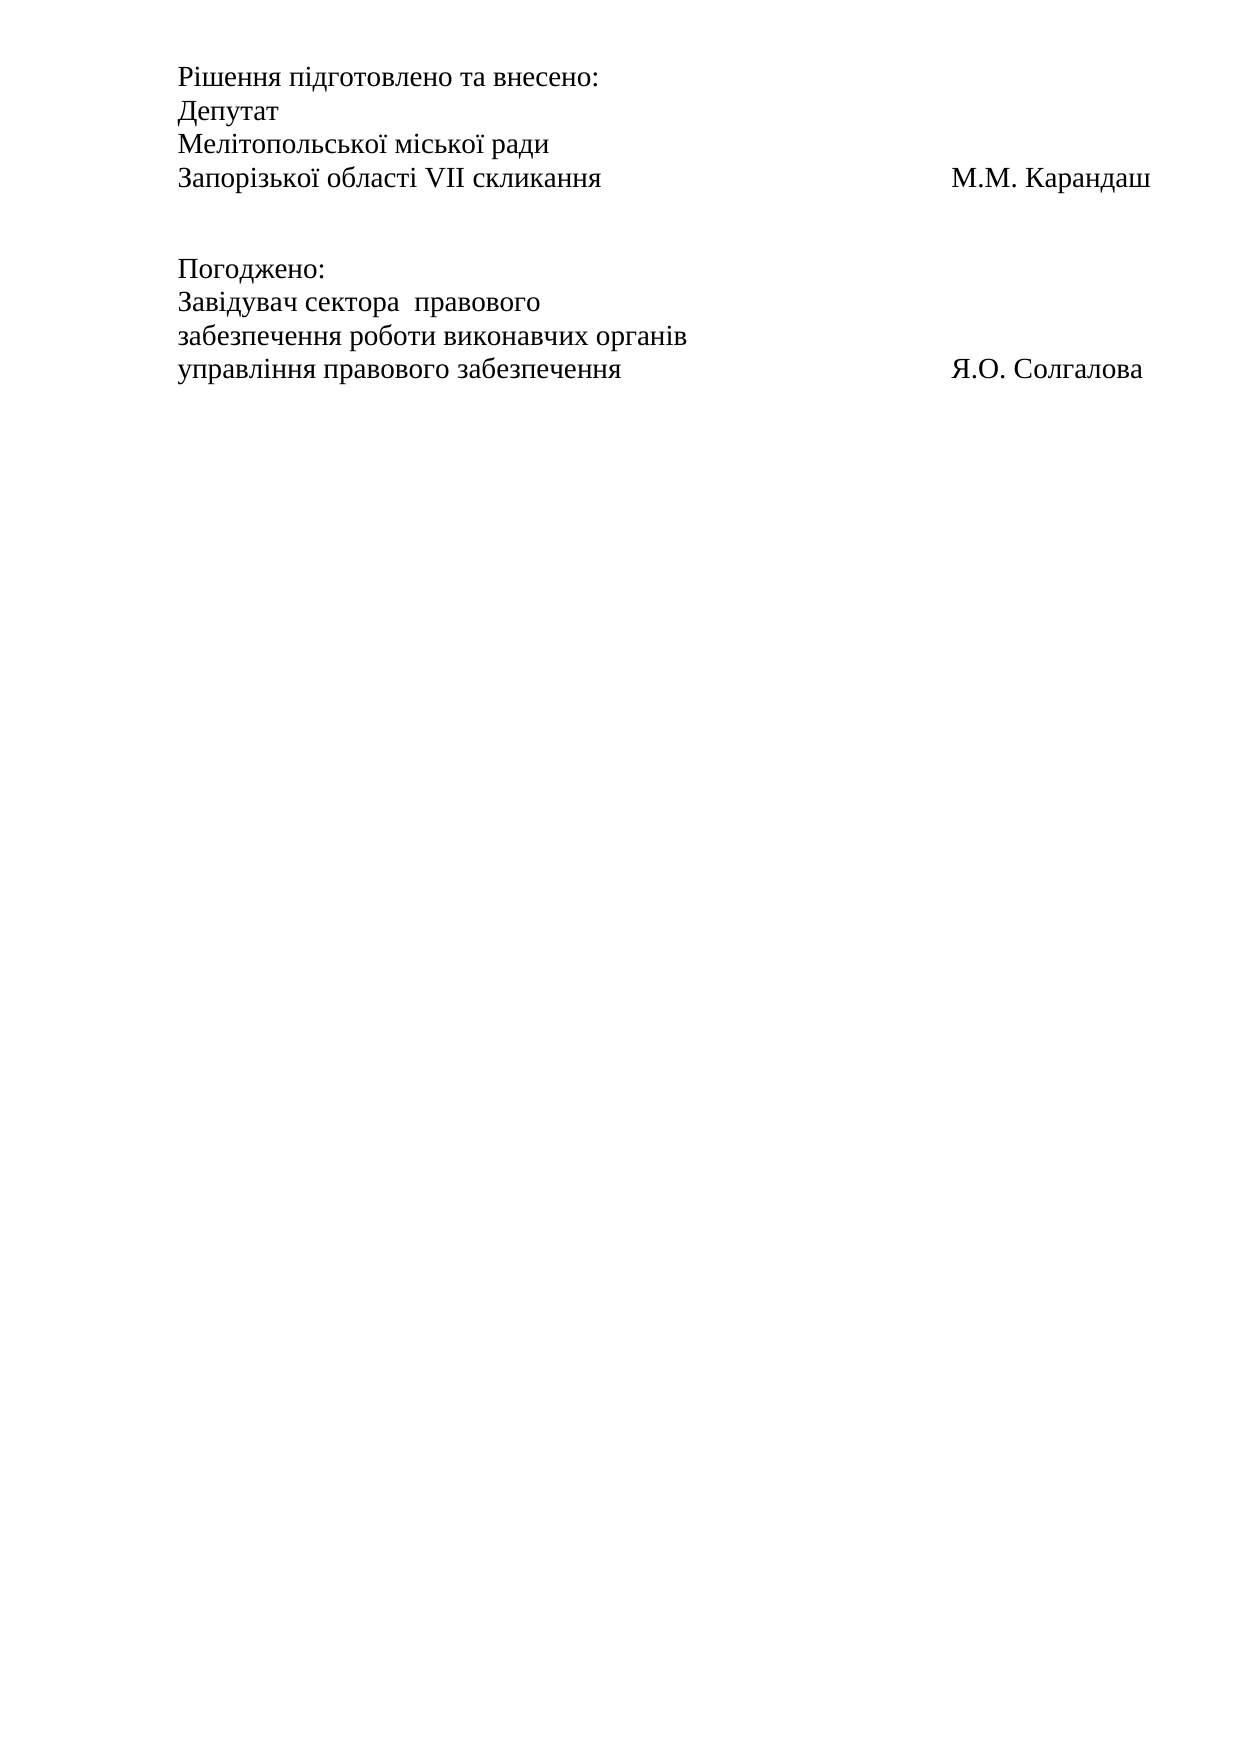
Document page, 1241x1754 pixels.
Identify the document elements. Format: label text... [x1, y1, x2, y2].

text Депутат [177, 93, 1152, 126]
text Рішення підготовлено та внесено: [177, 59, 1152, 93]
text Мелітопольської міської ради [177, 126, 1152, 160]
text управління правового забезпечення Я.О. Солгалова [177, 351, 1152, 385]
text Завідувач сектора правового [177, 284, 1152, 318]
text Погоджено: [177, 251, 1152, 284]
text Запорізької області VІІ скликання М.М. Карандаш [177, 160, 1152, 193]
text забезпечення роботи виконавчих органів [177, 318, 1152, 351]
